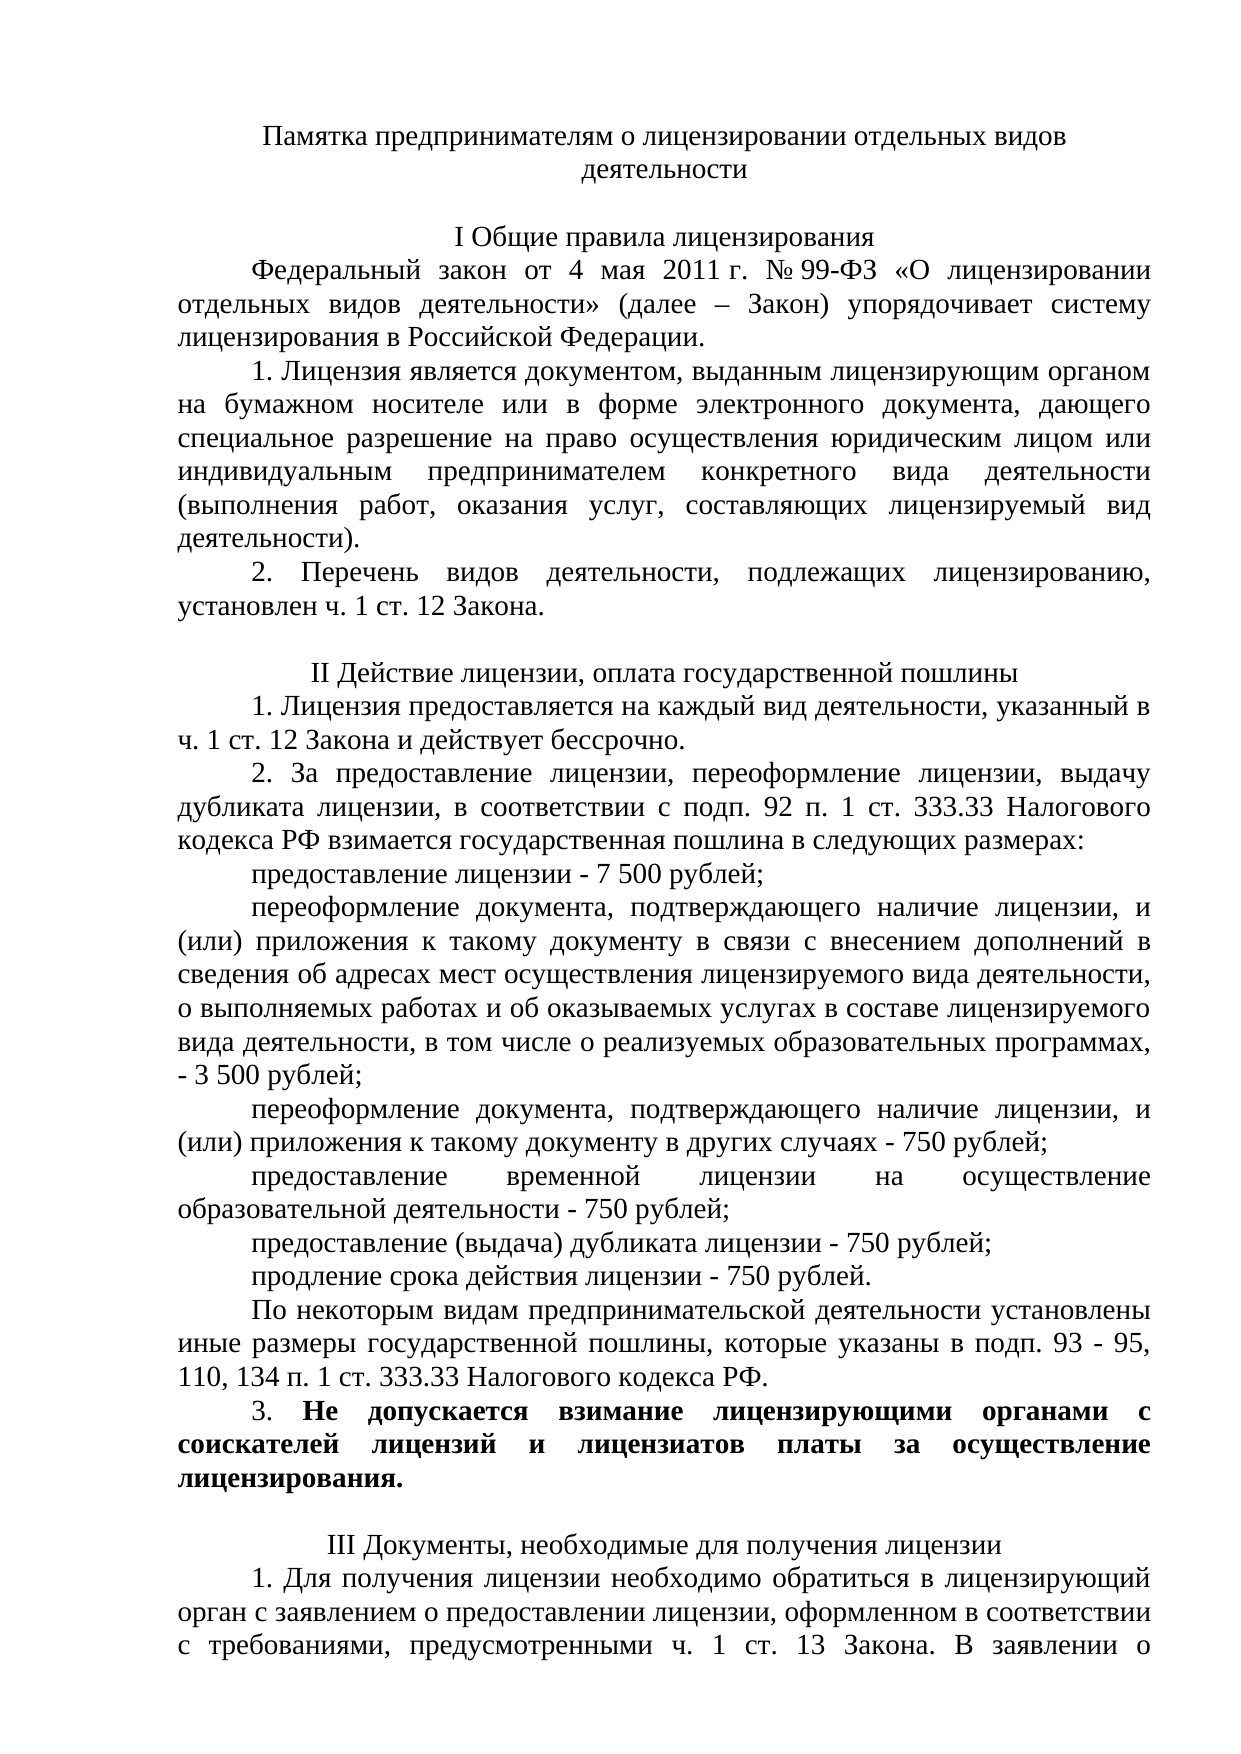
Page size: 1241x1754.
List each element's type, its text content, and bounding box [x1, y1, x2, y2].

text 3. Не допускается взимание лицензирующими органами с соискателей лицензий и лицензиатов платы за осуществление лицензирования. [177, 1393, 1152, 1493]
text предоставление лицензии - 7 500 рублей; [177, 856, 1152, 889]
text Федеральный закон от 4 мая 2011 г. № 99-ФЗ «О лицензировании отдельных видов деятельности» (далее – Закон) упорядочивает систему лицензирования в Российской Федерации. [177, 252, 1152, 353]
text 1. Лицензия является документом, выданным лицензирующим органом на бумажном носителе или в форме электронного документа, дающего специальное разрешение на право осуществления юридическим лицом или индивидуальным предпринимателем конкретного вида деятельности (выполнения работ, оказания услуг, составляющих лицензируемый вид деятельности). [177, 353, 1152, 554]
text 2. За предоставление лицензии, переоформление лицензии, выдачу дубликата лицензии, в соответствии с подп. 92 п. 1 ст. 333.33 Налогового кодекса РФ взимается государственная пошлина в следующих размерах: [177, 755, 1152, 856]
text I Общие правила лицензирования [177, 219, 1152, 252]
text III Документы, необходимые для получения лицензии [177, 1527, 1152, 1560]
text переоформление документа, подтверждающего наличие лицензии, и (или) приложения к такому документу в других случаях - 750 рублей; [177, 1091, 1152, 1158]
text 2. Перечень видов деятельности, подлежащих лицензированию, установлен ч. 1 ст. 12 Закона. [177, 554, 1152, 621]
text II Действие лицензии, оплата государственной пошлины [177, 655, 1152, 688]
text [177, 1560, 1152, 1661]
text Памятка предпринимателям о лицензировании отдельных видов деятельности [177, 118, 1152, 185]
text переоформление документа, подтверждающего наличие лицензии, и (или) приложения к такому документу в связи с внесением дополнений в сведения об адресах мест осуществления лицензируемого вида деятельности, о выполняемых работах и об оказываемых услугах в составе лицензируемого вида деятельности, в том числе о реализуемых образовательных программах, - 3 500 рублей; [177, 889, 1152, 1091]
text предоставление временной лицензии на осуществление образовательной деятельности - 750 рублей; [177, 1158, 1152, 1225]
text продление срока действия лицензии - 750 рублей. [177, 1258, 1152, 1292]
text 1. Лицензия предоставляется на каждый вид деятельности, указанный в ч. 1 ст. 12 Закона и действует бессрочно. [177, 688, 1152, 755]
text По некоторым видам предпринимательской деятельности установлены иные размеры государственной пошлины, которые указаны в подп. 93 - 95, 110, 134 п. 1 ст. 333.33 Налогового кодекса РФ. [177, 1292, 1152, 1393]
text предоставление (выдача) дубликата лицензии - 750 рублей; [177, 1225, 1152, 1258]
